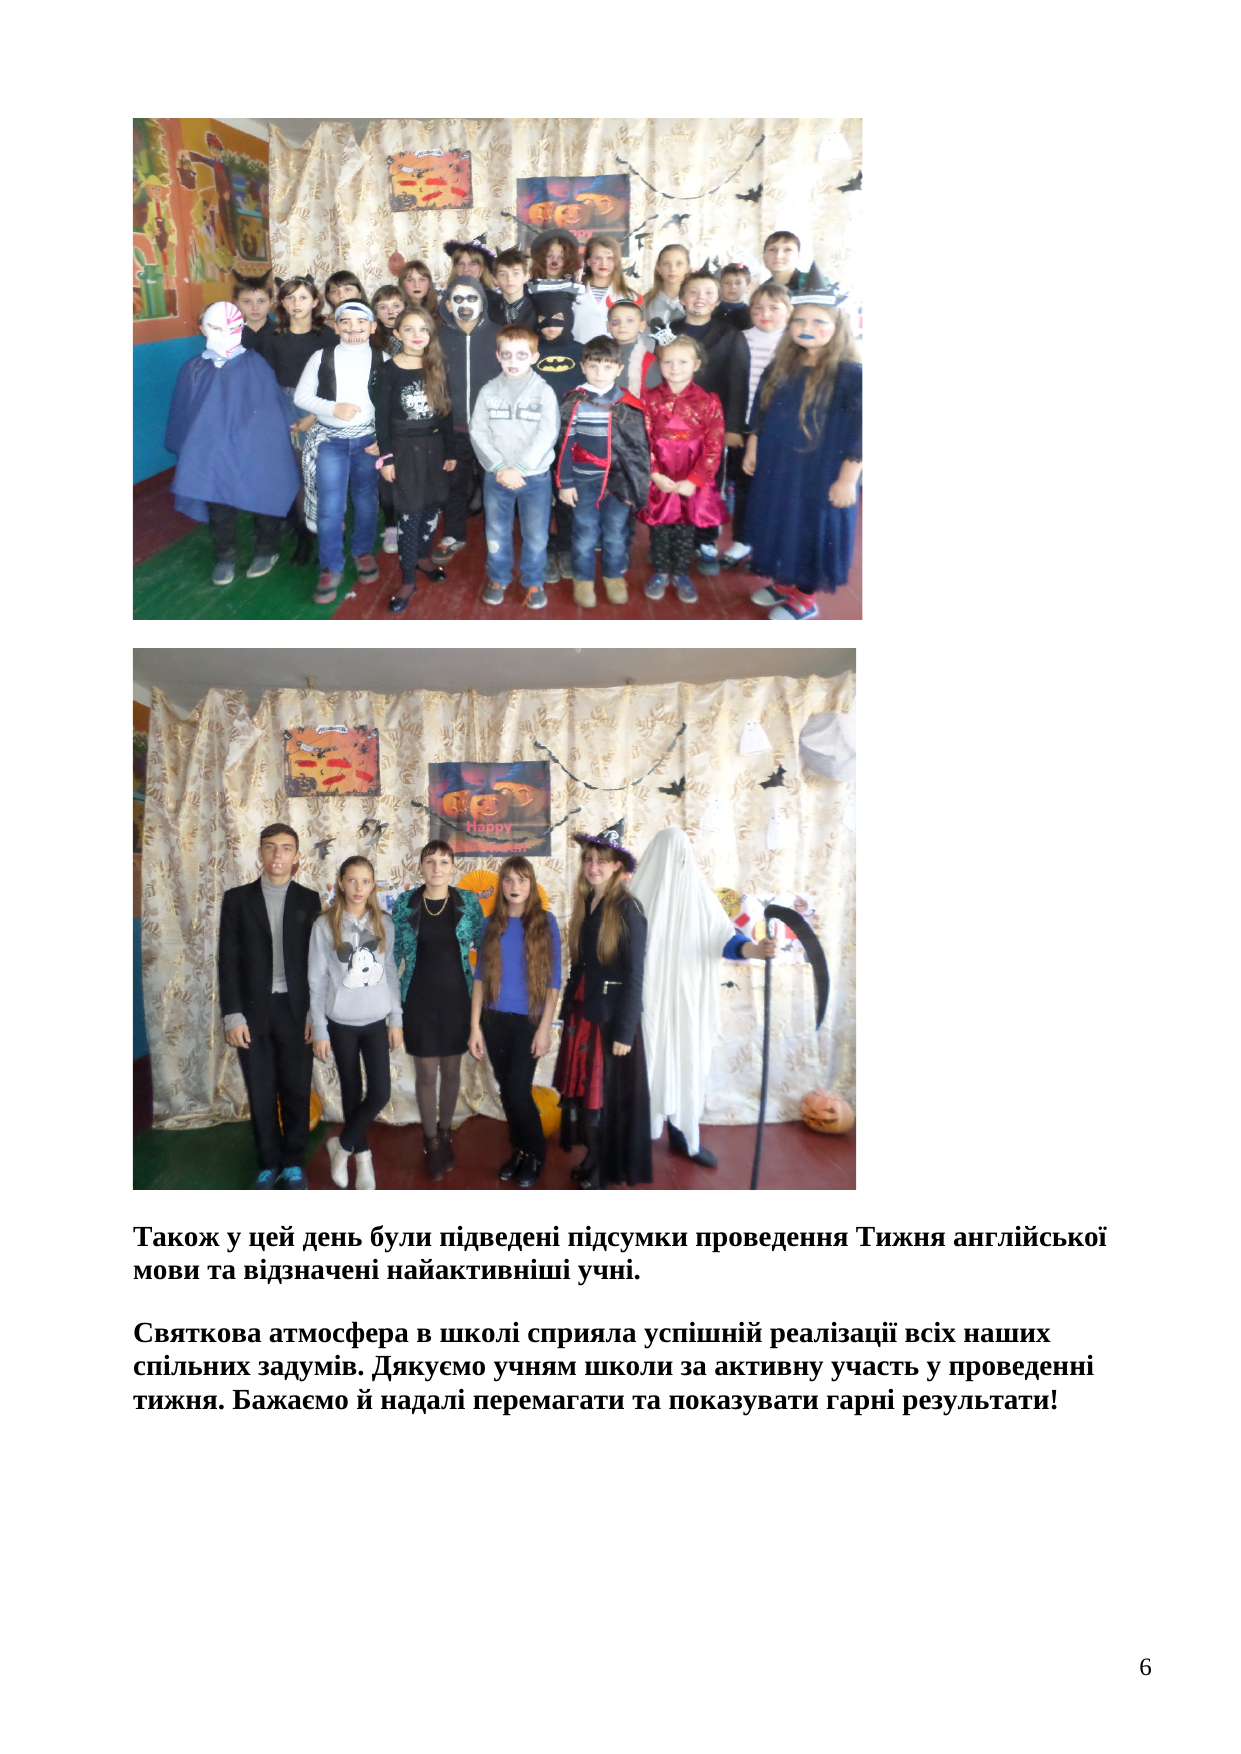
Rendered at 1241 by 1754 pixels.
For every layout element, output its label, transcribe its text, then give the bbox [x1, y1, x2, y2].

picture [132, 118, 863, 620]
picture [132, 648, 857, 1190]
text Святкова атмосфера в школі сприяла успішній реалізації всіх наших спільних задумів. Дякуємо учням школи за активну участь у проведенні тижня. Бажаємо й надалі перемагати та показувати гарні результати! [133, 1315, 1152, 1416]
text Також у цей день були підведені підсумки проведення Тижня англійської мови та відзначені найактивніші учні. [133, 1219, 1152, 1286]
